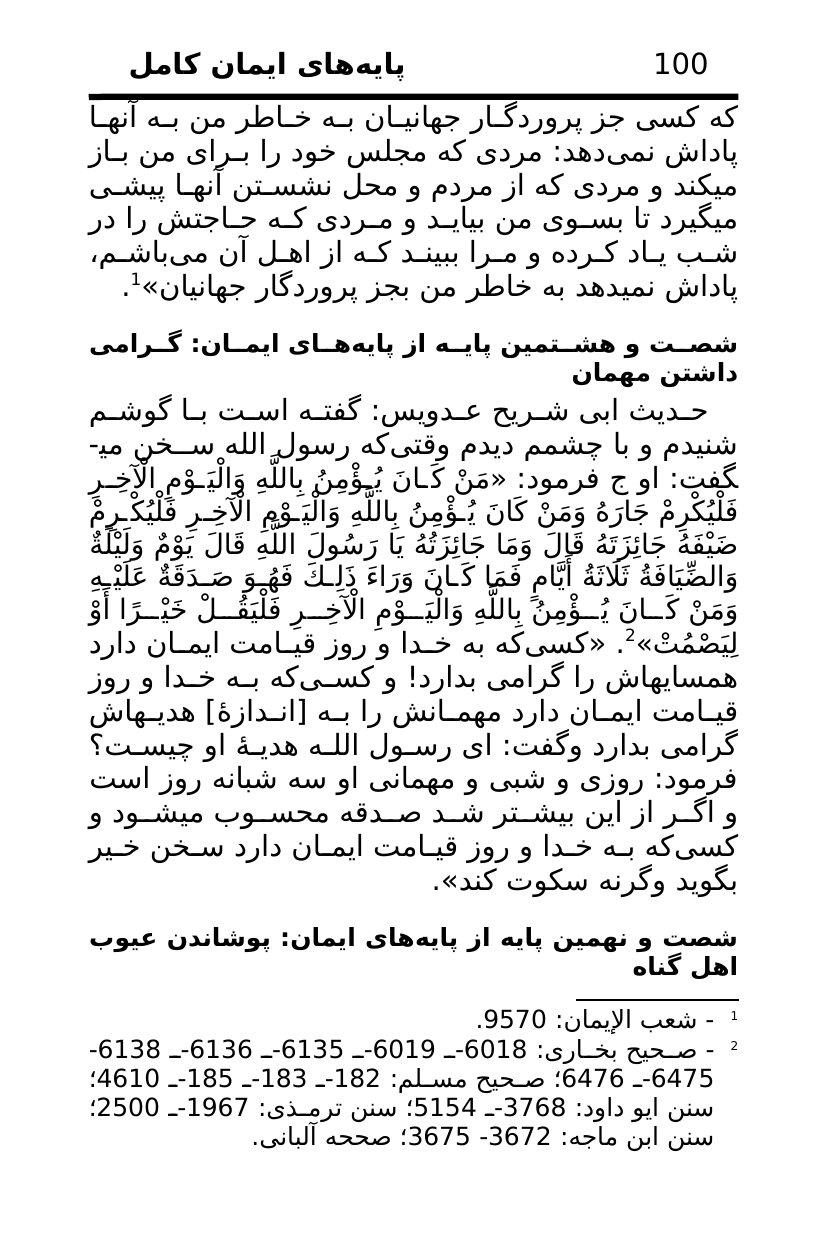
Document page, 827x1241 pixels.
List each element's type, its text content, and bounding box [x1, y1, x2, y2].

text امام بیهقی/ با اسنادش آورده است: عبد الله بن عباسب گفته است:پیامبر ج فرمود: «سه دسته هستند که کسی جز پروردگار جهانیان به خاطر من به آنها پاداش نمی‌دهد: مردی که مجلس خود را برای من باز میکند و مردی که از مردم و محل نشستن آنها پیشی میگیرد تا بسوی من بیاید و مردی که حاجتش را در شب یاد کرده و مرا ببیند که از اهل آن می‌باشم، پاداش نمیدهد به خاطر من بجز پروردگار جهانیان». [89, 100, 738, 304]
text شصت و نهمین پایه از پایه‌های ایمان: پوشاندن عیوب اهل گناه [89, 923, 738, 981]
text شصت و هشتمین پایه از پایه‌های ایمان: گرامی داشتن مهمان [89, 329, 738, 387]
text حدیث ابی شریح عدویس: گفته است با گوشم شنیدم و با چشمم دیدم وقتی‌که رسول الله سخن میگفت: او ج فرمود: «مَنْ كَانَ يُؤْمِنُ بِاللَّهِ وَالْيَوْمِ الْآخِرِ فَلْيُكْرِمْ جَارَهُ وَمَنْ كَانَ يُؤْمِنُ بِاللَّهِ وَالْيَوْمِ الْآخِرِ فَلْيُكْرِمْ ضَيْفَهُ جَائِزَتَهُ قَالَ وَمَا جَائِزَتُهُ يَا رَسُولَ اللَّهِ قَالَ يَوْمٌ وَلَيْلَةٌ وَالضِّيَافَةُ ثَلَاثَةُ أَيَّامٍ فَمَا كَانَ وَرَاءَ ذَلِكَ فَهُوَ صَدَقَةٌ عَلَيْهِ وَمَنْ كَانَ يُؤْمِنُ بِاللَّهِ وَالْيَوْمِ الْآخِرِ فَلْيَقُلْ خَيْرًا أَوْ لِيَصْمُتْ». «کسی‌که به خدا و روز قیامت ایمان دارد همسایهاش را گرامی بدارد! و کسی‌که به خدا و روز قیامت ایمان دارد مهمانش را به [اندازۀ] هدیهاش گرامی بدارد وگفت: ای رسول الله هدیۀ او چیست؟ فرمود: روزی و شبی و مهمانی او سه شبانه روز است و اگر از این بیشتر شد صدقه محسوب میشود و کسی‌که به خدا و روز قیامت ایمان دارد سخن خیر بگوید وگرنه سکوت کند». [89, 393, 738, 898]
